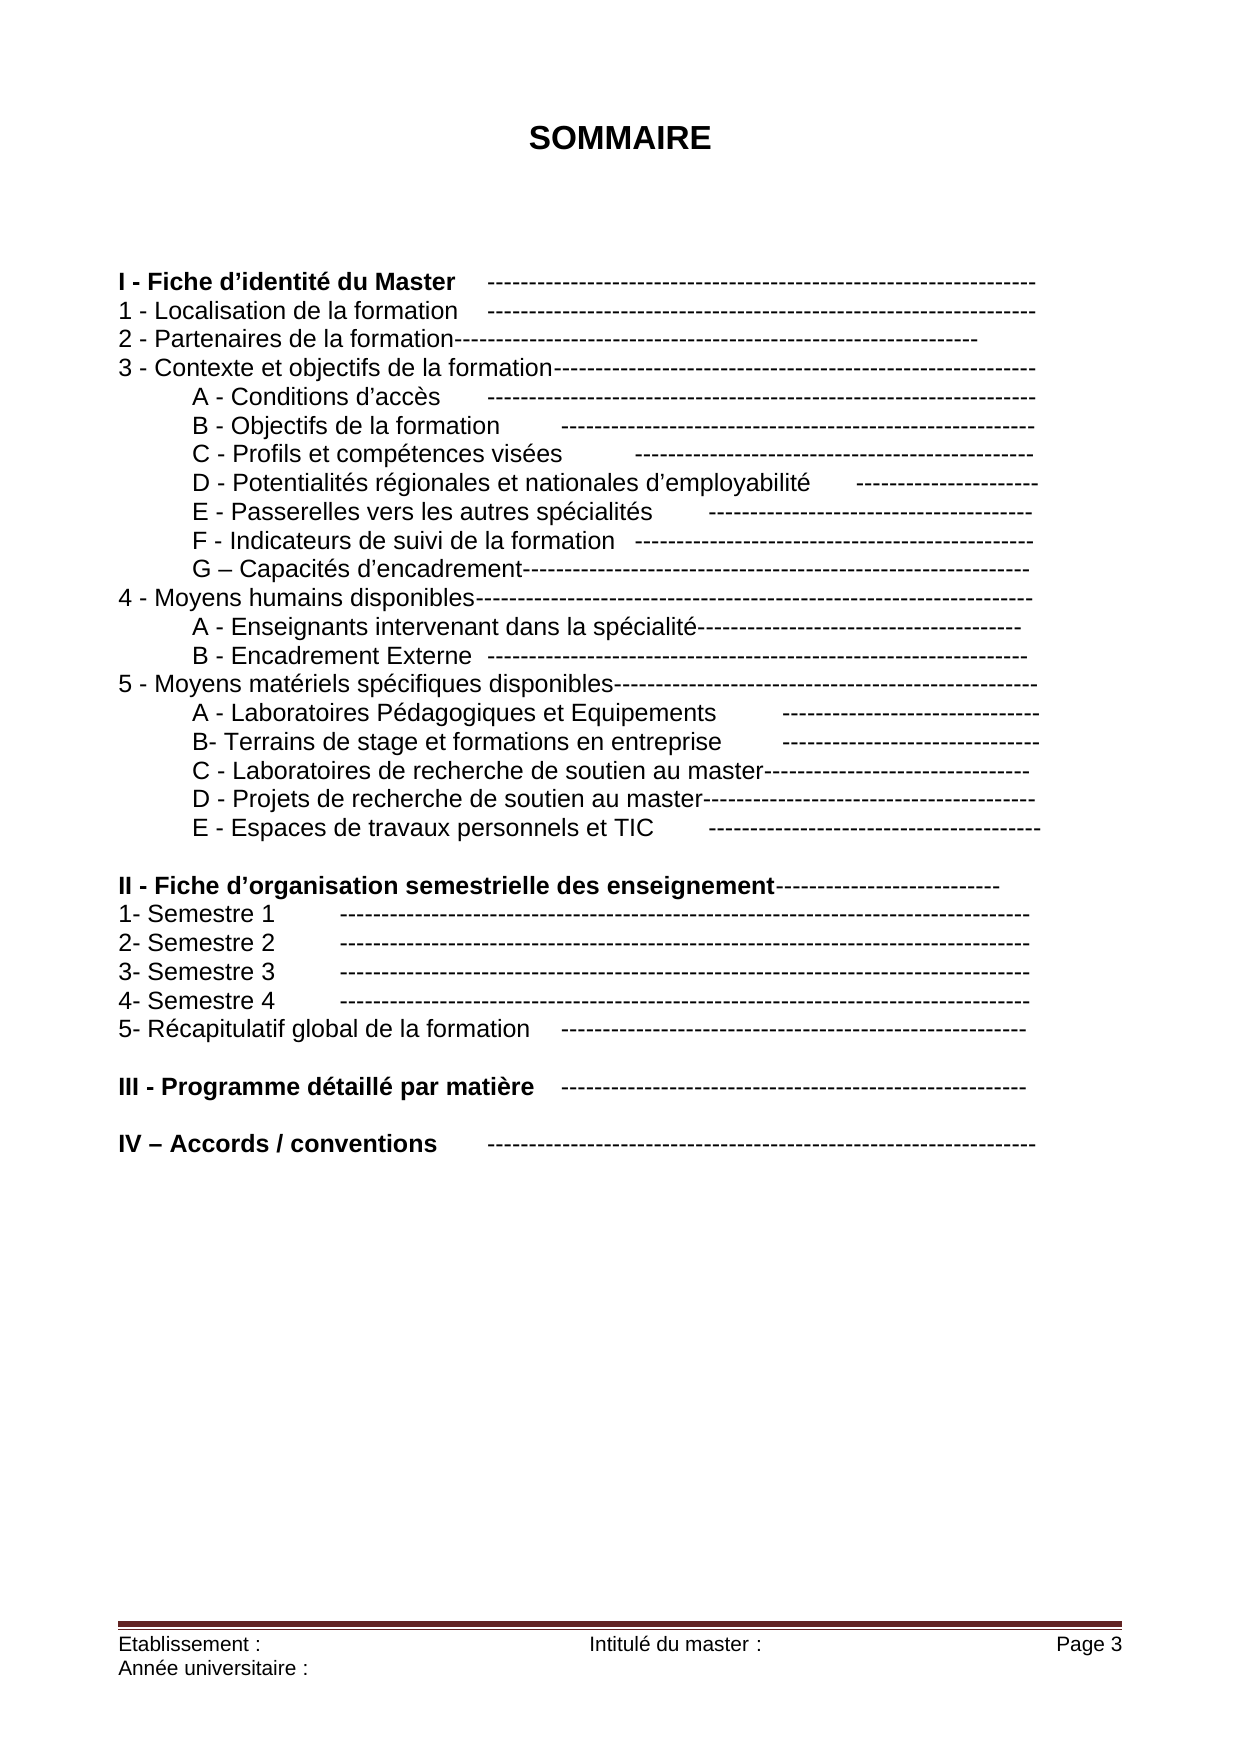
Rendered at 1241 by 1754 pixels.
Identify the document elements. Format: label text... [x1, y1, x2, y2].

text C - Profils et compétences visées ------------------------------------------------ [118, 439, 1122, 468]
text E - Espaces de travaux personnels et TIC ---------------------------------------- [118, 813, 1092, 842]
text 1 - Localisation de la formation ------------------------------------------------------------------ [118, 296, 1122, 324]
title I - Fiche d’identité du Master ------------------------------------------------------------------ [118, 267, 1122, 296]
text B- Terrains de stage et formations en entreprise ------------------------------- [118, 727, 1092, 756]
text III - Programme détaillé par matière -------------------------------------------------------- [118, 1072, 1122, 1101]
text D - Potentialités régionales et nationales d’employabilité ---------------------- [118, 468, 1122, 497]
text 2 - Partenaires de la formation--------------------------------------------------------------- [118, 324, 1122, 353]
text 5 - Moyens matériels spécifiques disponibles--------------------------------------------------- [118, 669, 1122, 698]
text 4 - Moyens humains disponibles ------------------------------------------------------------------- [118, 583, 1122, 612]
text D - Projets de recherche de soutien au master---------------------------------------- [118, 784, 1122, 813]
text F - Indicateurs de suivi de la formation ------------------------------------------------ [118, 526, 1092, 554]
text II - Fiche d’organisation semestrielle des enseignement--------------------------- [118, 871, 1122, 899]
text 3- Semestre 3 ----------------------------------------------------------------------------------- [118, 957, 1122, 986]
text 4- Semestre 4 ----------------------------------------------------------------------------------- [118, 986, 1122, 1014]
text A - Laboratoires Pédagogiques et Equipements ------------------------------- [118, 698, 1122, 727]
text B - Encadrement Externe ----------------------------------------------------------------- [118, 641, 1122, 669]
text B - Objectifs de la formation --------------------------------------------------------- [118, 411, 1122, 439]
text 2- Semestre 2 ----------------------------------------------------------------------------------- [118, 928, 1122, 957]
text E - Passerelles vers les autres spécialités --------------------------------------- [118, 497, 1122, 526]
text G – Capacités d’encadrement------------------------------------------------------------- [118, 554, 1092, 583]
text 5- Récapitulatif global de la formation -------------------------------------------------------- [118, 1014, 1122, 1043]
text A - Enseignants intervenant dans la spécialité--------------------------------------- [118, 612, 1122, 641]
text 3 - Contexte et objectifs de la formation ---------------------------------------------------------- [118, 353, 1122, 382]
text IV – Accords / conventions ------------------------------------------------------------------ [118, 1129, 1122, 1158]
title SOMMAIRE [118, 118, 1122, 157]
text C - Laboratoires de recherche de soutien au master-------------------------------- [118, 756, 1122, 784]
text 1- Semestre 1 ----------------------------------------------------------------------------------- [118, 899, 1122, 928]
text A - Conditions d’accès ------------------------------------------------------------------ [118, 382, 1122, 411]
